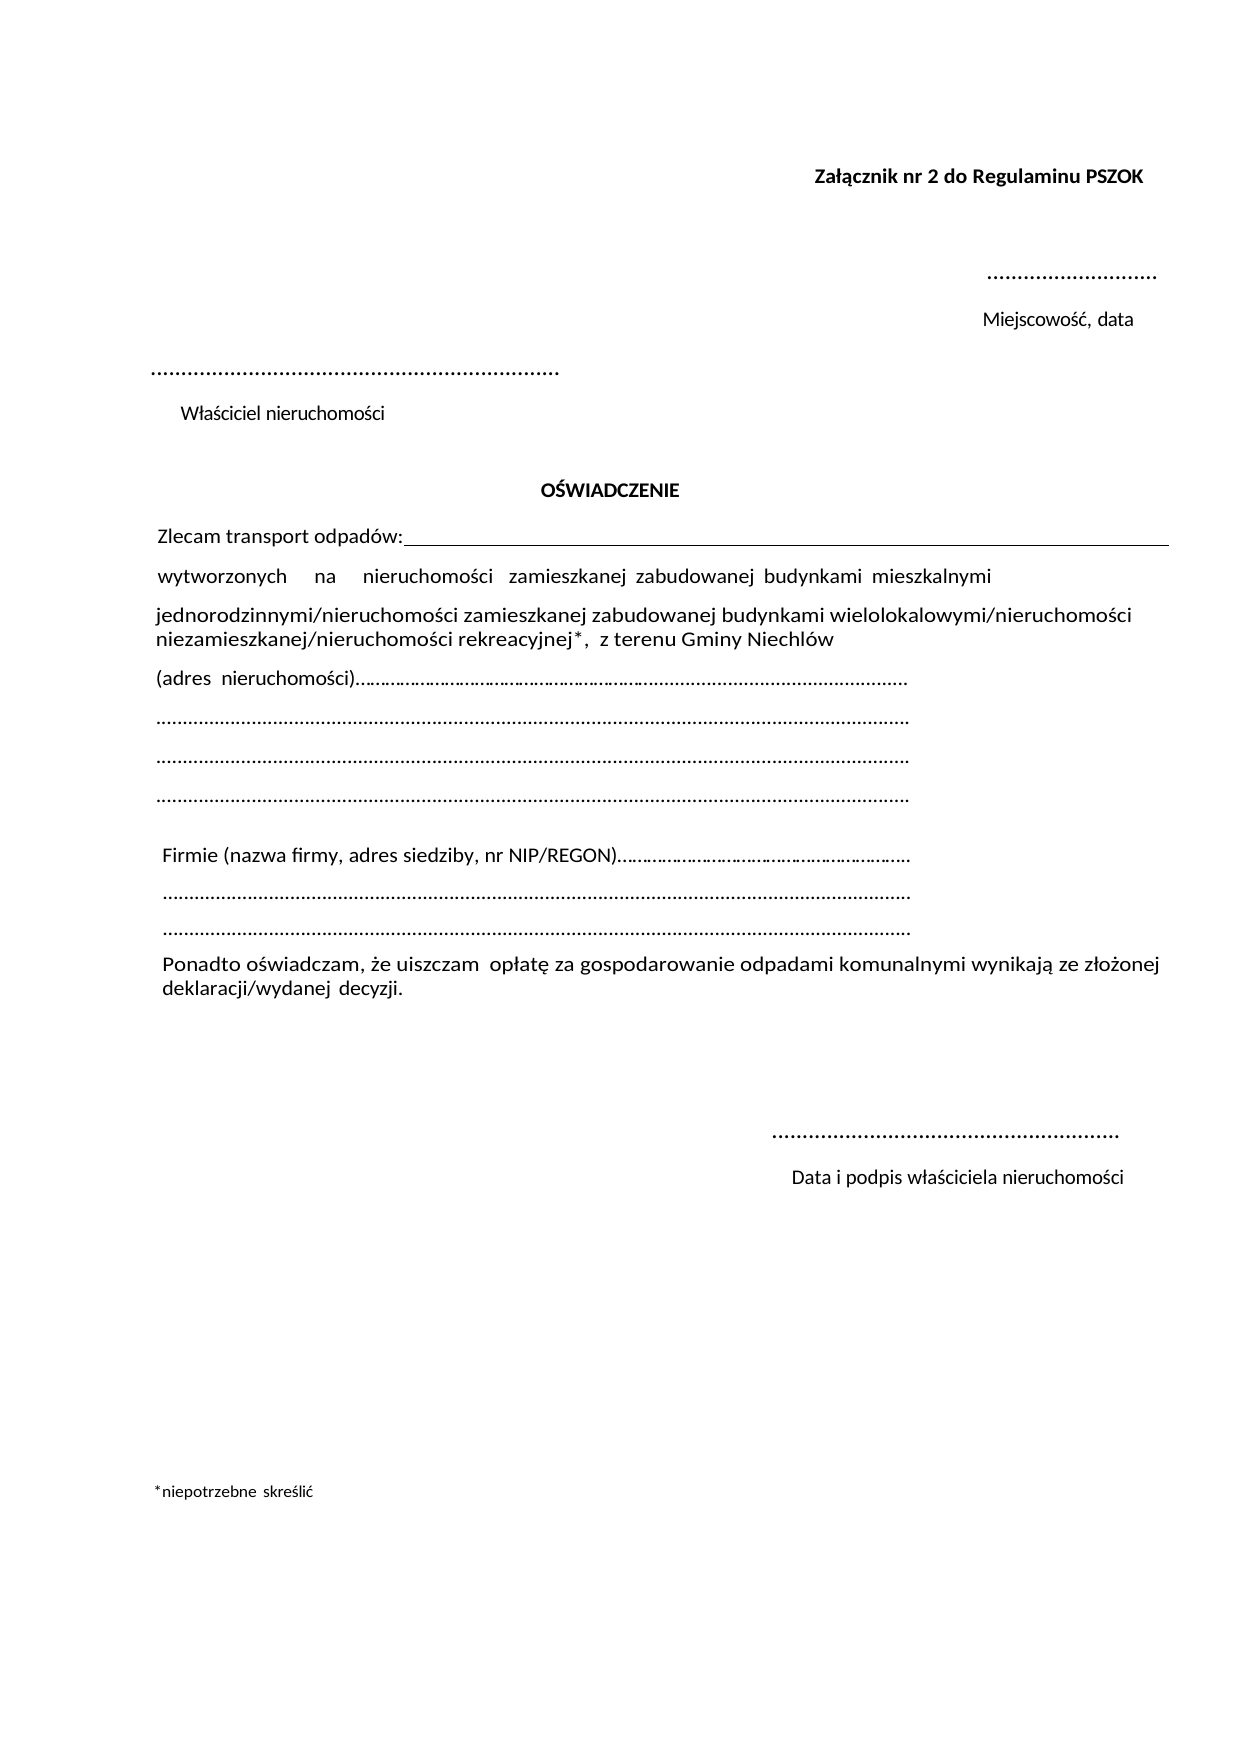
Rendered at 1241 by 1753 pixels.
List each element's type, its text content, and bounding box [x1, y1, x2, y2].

text (adres nieruchomości)……………………………………………………................................................ [156, 665, 1182, 691]
text .............................................................................................................................................. [156, 743, 1182, 769]
text Właściciel nieruchomości [176, 400, 1182, 426]
text Data i podpis właściciela nieruchomości [792, 1164, 1182, 1190]
text Załącznik nr 2 do Regulaminu PSZOK [760, 163, 1182, 188]
text Zlecam transport odpadów: wytworzonych na nieruchomości zamieszkanej zabudowanej budynkami mieszkalnymi [157, 523, 1170, 589]
title OŚWIADCZENIE [139, 478, 1081, 503]
text Ponadto oświadczam, że uiszczam opłatę za gospodarowanie odpadami komunalnymi wynikają ze złożonej [162, 951, 1182, 976]
text ......................................................... [771, 1114, 1182, 1144]
text .............................................................................................................................................. [156, 782, 1182, 808]
text Miejscowość, data [139, 307, 1134, 332]
text Firmie (nazwa firmy, adres siedziby, nr NIP/REGON)………………………………………………….. [162, 843, 1182, 868]
text ................................................................... [150, 351, 1182, 381]
text deklaracji/wydanej decyzji. [162, 976, 1182, 1001]
text .............................................................................................................................................. [156, 704, 1182, 730]
text ............................................................................................................................................. [162, 879, 1182, 904]
text jednorodzinnymi/nieruchomości zamieszkanej zabudowanej budynkami wielolokalowymi/nieruchomości niezamieszkanej/nieruchomości rekreacyjnej*, z terenu Gminy Niechlów [156, 603, 1182, 652]
text ............................................................................................................................................. [162, 915, 1182, 941]
text *niepotrzebne skreślić [153, 1481, 1182, 1501]
text ............................ [139, 255, 1158, 286]
